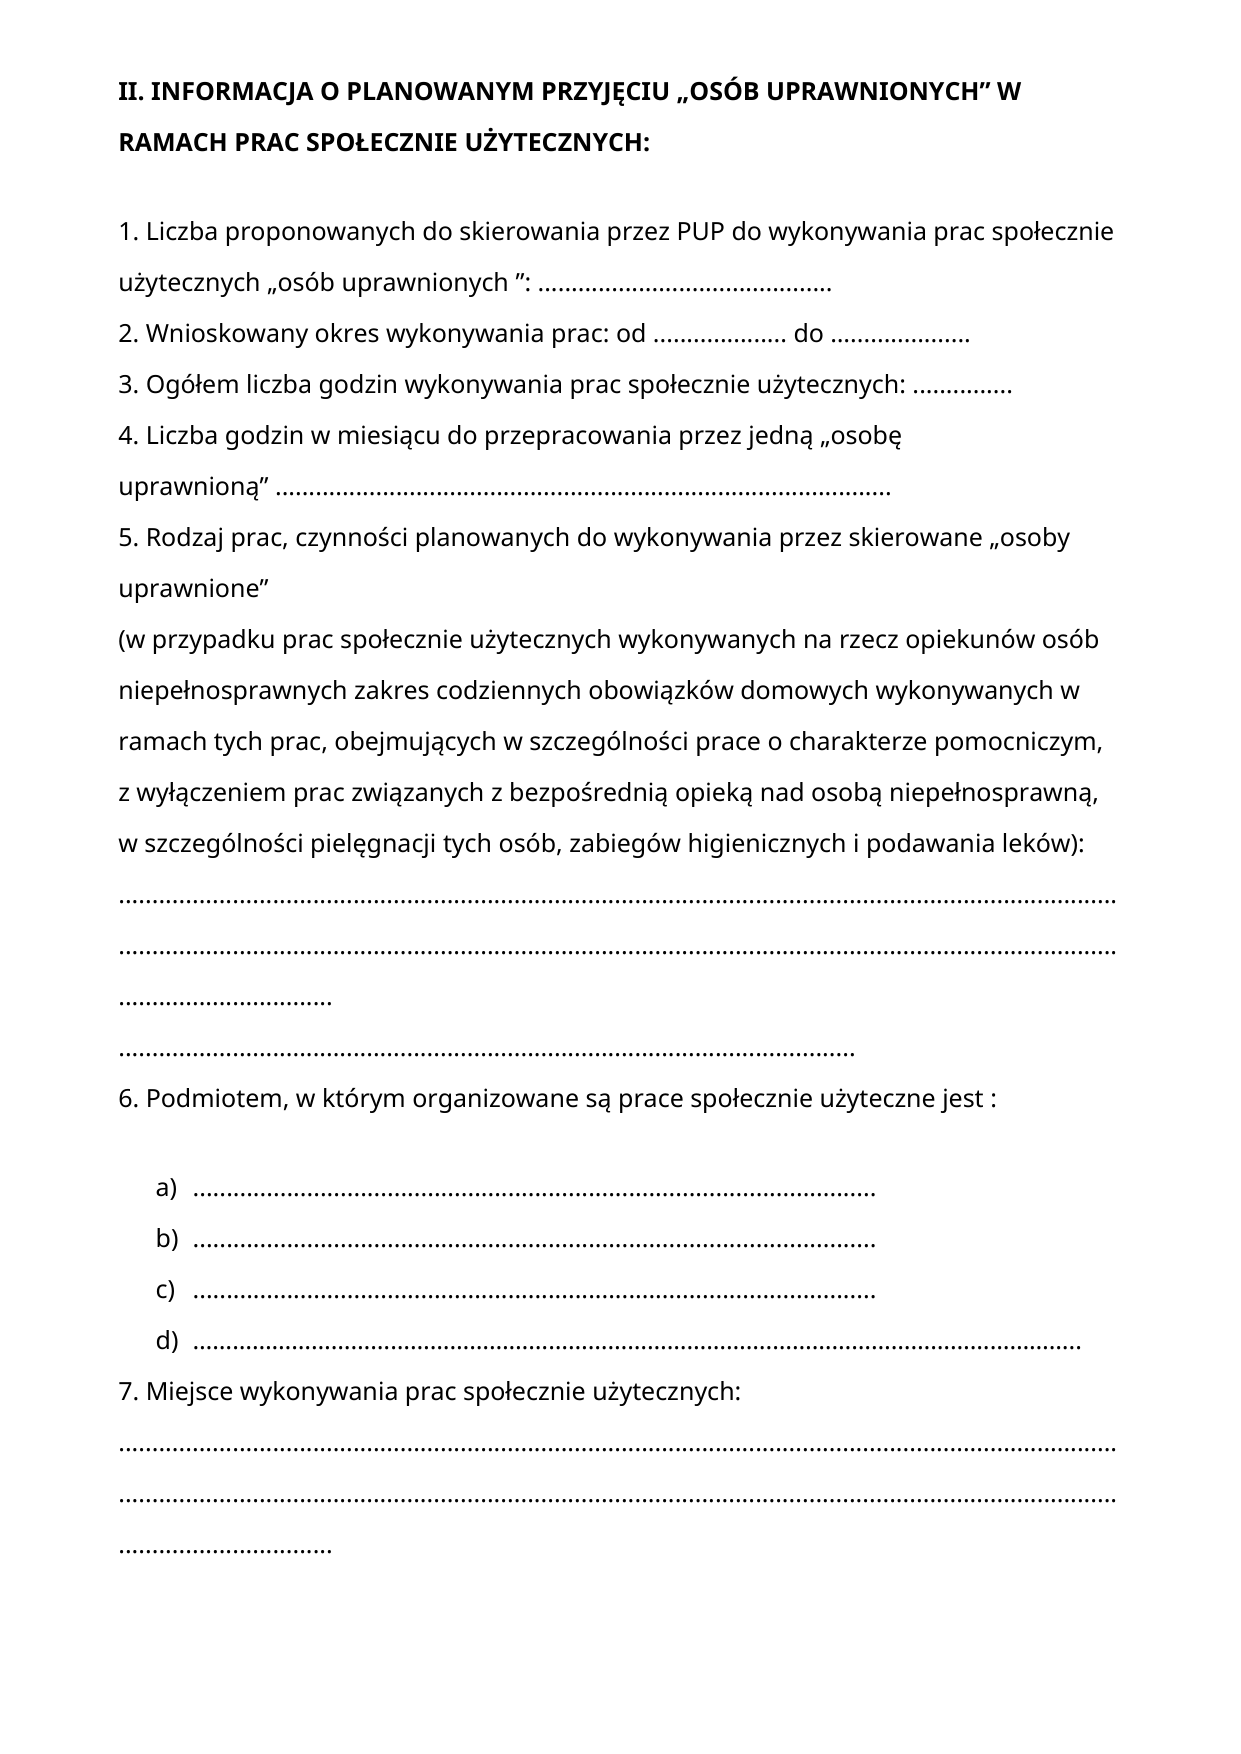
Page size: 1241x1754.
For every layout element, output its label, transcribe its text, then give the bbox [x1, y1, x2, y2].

text 1. Liczba proponowanych do skierowania przez PUP do wykonywania prac społecznie użytecznych „osób uprawnionych ”: ............................................ [118, 213, 1122, 298]
list …………………………………………………………………………….……………………………………….. [155, 1323, 1122, 1357]
text 5. Rodzaj prac, czynności planowanych do wykonywania przez skierowane „osoby uprawnione” [118, 520, 1122, 605]
list ...................................................................................................... [155, 1221, 1122, 1255]
text 6. Podmiotem, w którym organizowane są prace społecznie użyteczne jest : [118, 1081, 1122, 1115]
text 7. Miejsce wykonywania prac społecznie użytecznych: [118, 1374, 1122, 1408]
text .......................................................................................................................................................................................................................................................................................................................................... [118, 1425, 1122, 1561]
list ...................................................................................................... [155, 1272, 1122, 1306]
text 4. Liczba godzin w miesiącu do przepracowania przez jedną „osobę uprawnioną” ............................................................................................ [118, 418, 1122, 503]
text .......................................................................................................................................................................................................................................................................................................................................... [118, 877, 1122, 1013]
text II. INFORMACJA O PLANOWANYM PRZYJĘCIU „OSÓB UPRAWNIONYCH” W RAMACH PRAC SPOŁECZNIE UŻYTECZNYCH: [118, 74, 1122, 159]
text 2. Wnioskowany okres wykonywania prac: od .................... do ….................. [118, 316, 1122, 349]
text 3. Ogółem liczba godzin wykonywania prac społecznie użytecznych: ............... [118, 367, 1122, 401]
text (w przypadku prac społecznie użytecznych wykonywanych na rzecz opiekunów osób niepełnosprawnych zakres codziennych obowiązków domowych wykonywanych w ramach tych prac, obejmujących w szczególności prace o charakterze pomocniczym, z wyłączeniem prac związanych z bezpośrednią opieką nad osobą niepełnosprawną, w szczególności pielęgnacji tych osób, zabiegów higienicznych i podawania leków): [118, 622, 1122, 860]
list ...................................................................................................... [155, 1170, 1122, 1204]
text .............................................................................................................. [118, 1030, 1122, 1064]
